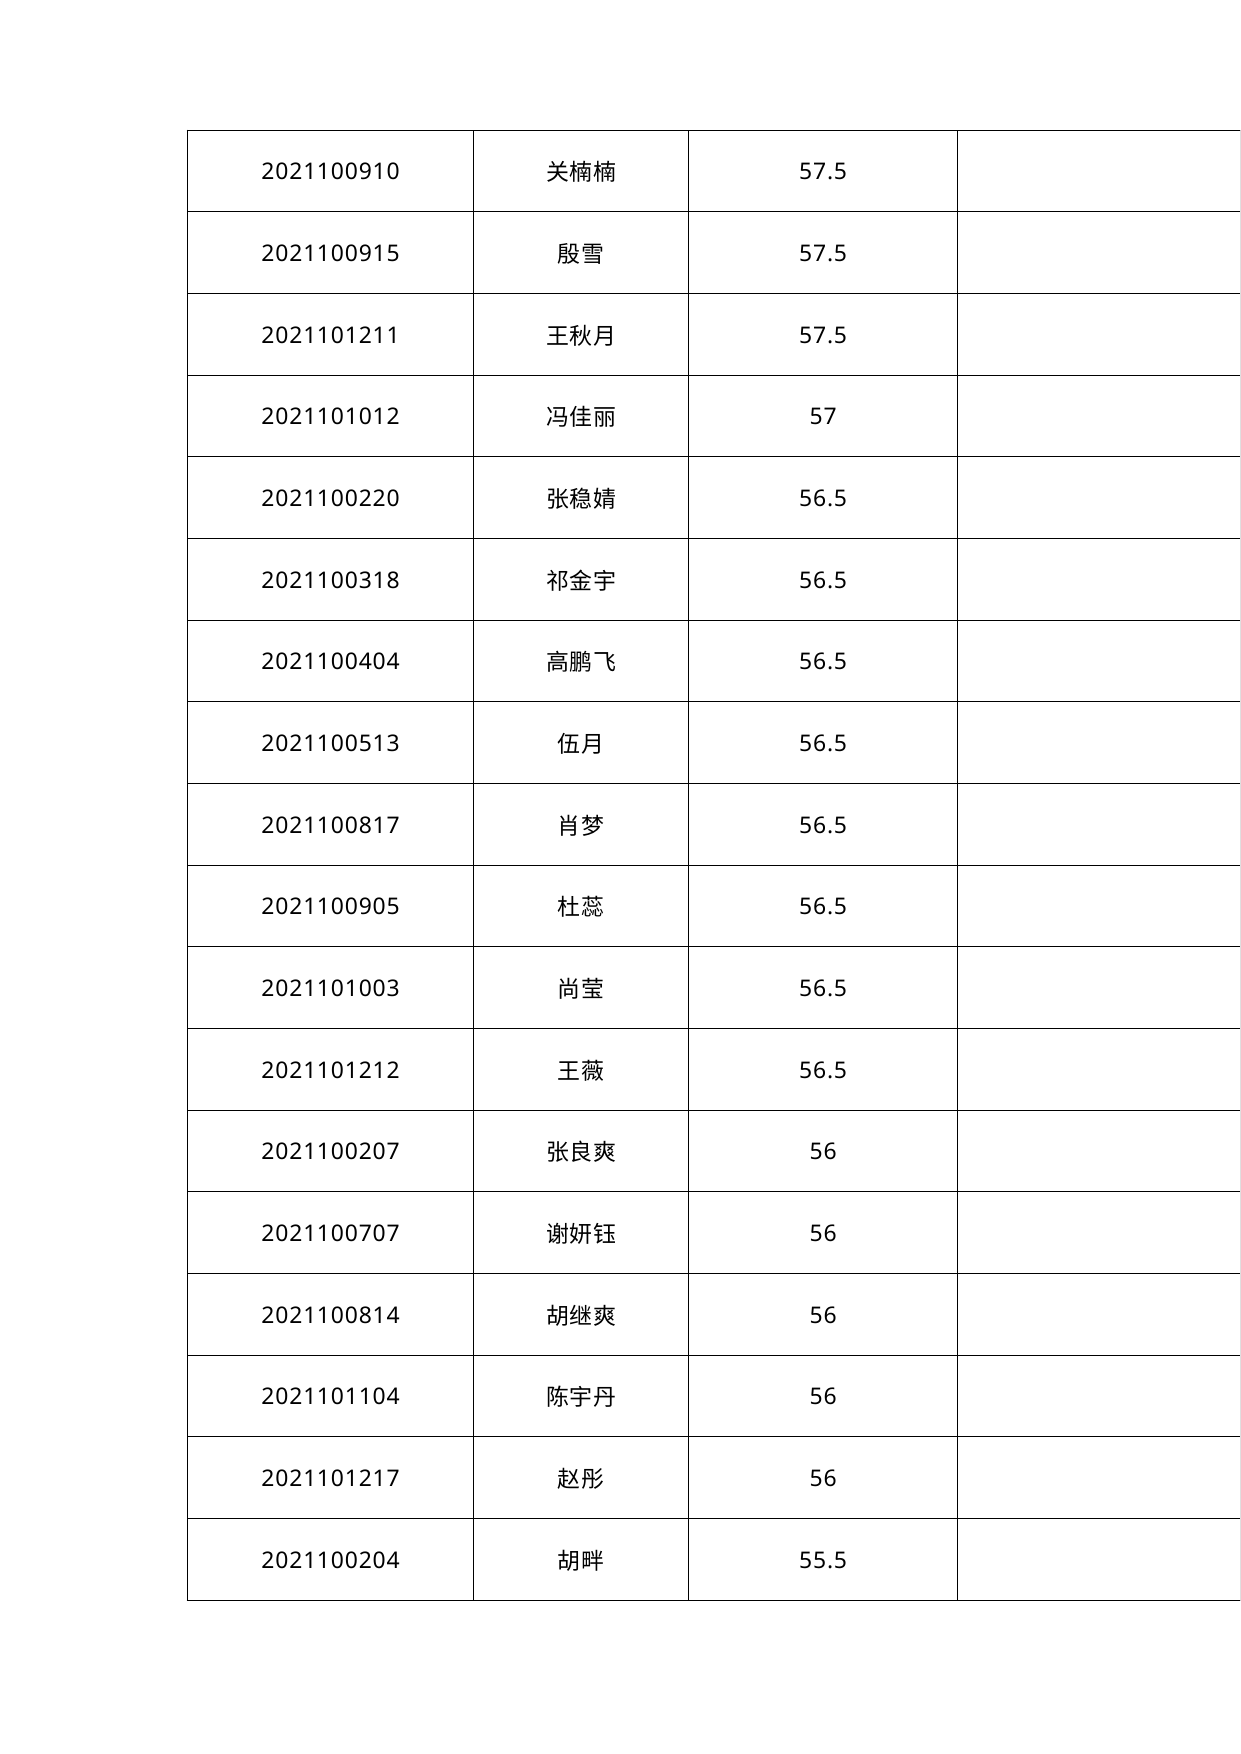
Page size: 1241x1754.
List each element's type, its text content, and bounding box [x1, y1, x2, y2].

table_cell 56.5 [689, 947, 957, 1028]
table_cell 2021101217 [188, 1437, 473, 1518]
table_cell [958, 1029, 1240, 1109]
table_cell 王秋月 [474, 294, 688, 374]
table_cell [958, 1356, 1240, 1436]
table_cell 2021100204 [188, 1519, 473, 1599]
table_cell [958, 702, 1240, 783]
table_cell 56.5 [689, 539, 957, 619]
table_cell 高鹏飞 [474, 621, 688, 701]
table_cell 2021100910 [188, 131, 473, 211]
table_cell 胡畔 [474, 1519, 688, 1599]
table_cell 陈宇丹 [474, 1356, 688, 1436]
table_cell 冯佳丽 [474, 376, 688, 456]
table_cell 56 [689, 1192, 957, 1273]
table_cell 2021100513 [188, 702, 473, 783]
table_cell 2021100207 [188, 1111, 473, 1191]
table_cell 2021101012 [188, 376, 473, 456]
table_cell 尚莹 [474, 947, 688, 1028]
table_cell 2021101212 [188, 1029, 473, 1109]
table_cell 杜蕊 [474, 866, 688, 946]
table_cell 56.5 [689, 702, 957, 783]
table_cell [958, 866, 1240, 946]
table_cell 2021100404 [188, 621, 473, 701]
table_cell [958, 539, 1240, 619]
table_cell 伍月 [474, 702, 688, 783]
table_cell 2021100814 [188, 1274, 473, 1354]
table_cell 56.5 [689, 1029, 957, 1109]
table_cell 张稳婧 [474, 457, 688, 538]
table_cell [958, 1274, 1240, 1354]
table_cell 赵彤 [474, 1437, 688, 1518]
table_cell 2021100905 [188, 866, 473, 946]
table_cell 57.5 [689, 212, 957, 293]
table_cell [958, 1111, 1240, 1191]
table_cell [958, 621, 1240, 701]
table_cell 2021100915 [188, 212, 473, 293]
table_cell 2021101003 [188, 947, 473, 1028]
table_cell 56 [689, 1274, 957, 1354]
table_cell [958, 457, 1240, 538]
table_cell 王薇 [474, 1029, 688, 1109]
table_cell 56 [689, 1437, 957, 1518]
table_cell [958, 1437, 1240, 1518]
table_cell 2021100707 [188, 1192, 473, 1273]
table_cell 张良爽 [474, 1111, 688, 1191]
table_cell 2021101104 [188, 1356, 473, 1436]
table_cell [958, 1192, 1240, 1273]
table_cell [958, 212, 1240, 293]
table_cell 2021100318 [188, 539, 473, 619]
table_cell 祁金宇 [474, 539, 688, 619]
table_cell [958, 947, 1240, 1028]
table_cell 56 [689, 1356, 957, 1436]
table_cell 56 [689, 1111, 957, 1191]
table_cell 56.5 [689, 866, 957, 946]
table_cell 肖梦 [474, 784, 688, 864]
table_cell 56.5 [689, 784, 957, 864]
table_cell 57.5 [689, 131, 957, 211]
table_cell 关楠楠 [474, 131, 688, 211]
table_cell 55.5 [689, 1519, 957, 1599]
table_cell 殷雪 [474, 212, 688, 293]
table_cell 56.5 [689, 621, 957, 701]
table_cell 56.5 [689, 457, 957, 538]
table_cell [958, 1519, 1240, 1599]
table_cell 57.5 [689, 294, 957, 374]
table_cell 胡继爽 [474, 1274, 688, 1354]
table_cell 谢妍钰 [474, 1192, 688, 1273]
table_cell [958, 294, 1240, 374]
table_cell 57 [689, 376, 957, 456]
table_cell [958, 784, 1240, 864]
table_cell 2021100817 [188, 784, 473, 864]
table_cell [958, 376, 1240, 456]
table_cell 2021101211 [188, 294, 473, 374]
table_cell 2021100220 [188, 457, 473, 538]
table_cell [958, 131, 1240, 211]
